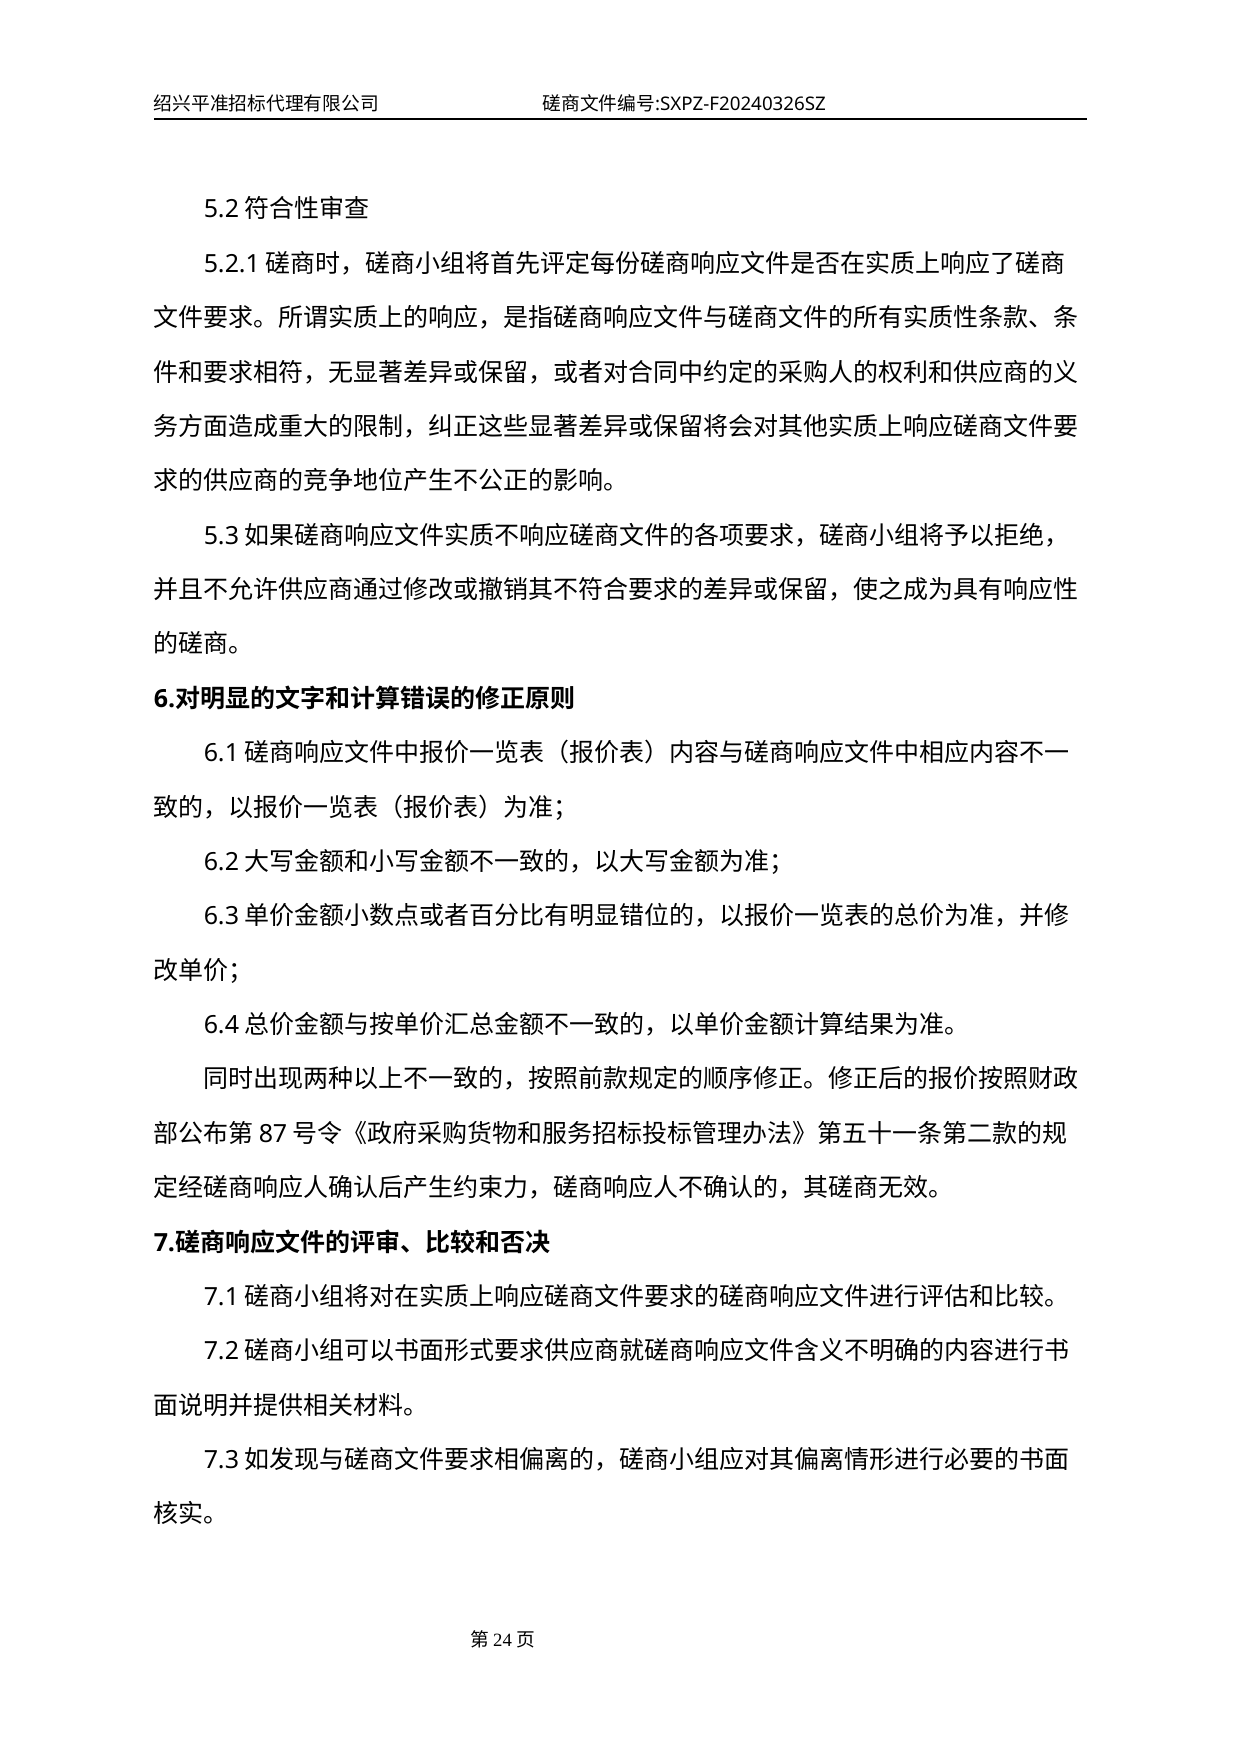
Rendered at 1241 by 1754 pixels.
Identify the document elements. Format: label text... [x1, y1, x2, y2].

text 5.2.1磋商时，磋商小组将首先评定每份磋商响应文件是否在实质上响应了磋商文件要求。所谓实质上的响应，是指磋商响应文件与磋商文件的所有实质性条款、条件和要求相符，无显著差异或保留，或者对合同中约定的采购人的权利和供应商的义务方面造成重大的限制，纠正这些显著差异或保留将会对其他实质上响应磋商文件要求的供应商的竞争地位产生不公正的影响。 [153, 243, 1087, 497]
text 6.4总价金额与按单价汇总金额不一致的，以单价金额计算结果为准。 [153, 1004, 1087, 1041]
text 6.2大写金额和小写金额不一致的，以大写金额为准； [153, 841, 1087, 878]
text 7.2磋商小组可以书面形式要求供应商就磋商响应文件含义不明确的内容进行书面说明并提供相关材料。 [153, 1331, 1087, 1421]
text 5.2符合性审查 [153, 189, 1087, 225]
text 6.对明显的文字和计算错误的修正原则 [153, 678, 1087, 714]
text 6.3单价金额小数点或者百分比有明显错位的，以报价一览表的总价为准，并修改单价； [153, 896, 1087, 986]
text 5.3如果磋商响应文件实质不响应磋商文件的各项要求，磋商小组将予以拒绝，并且不允许供应商通过修改或撤销其不符合要求的差异或保留，使之成为具有响应性的磋商。 [153, 515, 1087, 660]
text 6.1磋商响应文件中报价一览表（报价表）内容与磋商响应文件中相应内容不一致的，以报价一览表（报价表）为准； [153, 733, 1087, 823]
text 7.3如发现与磋商文件要求相偏离的，磋商小组应对其偏离情形进行必要的书面核实。 [153, 1439, 1087, 1530]
text 7.磋商响应文件的评审、比较和否决 [153, 1222, 1087, 1258]
text 同时出现两种以上不一致的，按照前款规定的顺序修正。修正后的报价按照财政部公布第87号令《政府采购货物和服务招标投标管理办法》第五十一条第二款的规定经磋商响应人确认后产生约束力，磋商响应人不确认的，其磋商无效。 [153, 1059, 1087, 1204]
text 7.1磋商小组将对在实质上响应磋商文件要求的磋商响应文件进行评估和比较。 [153, 1276, 1087, 1313]
